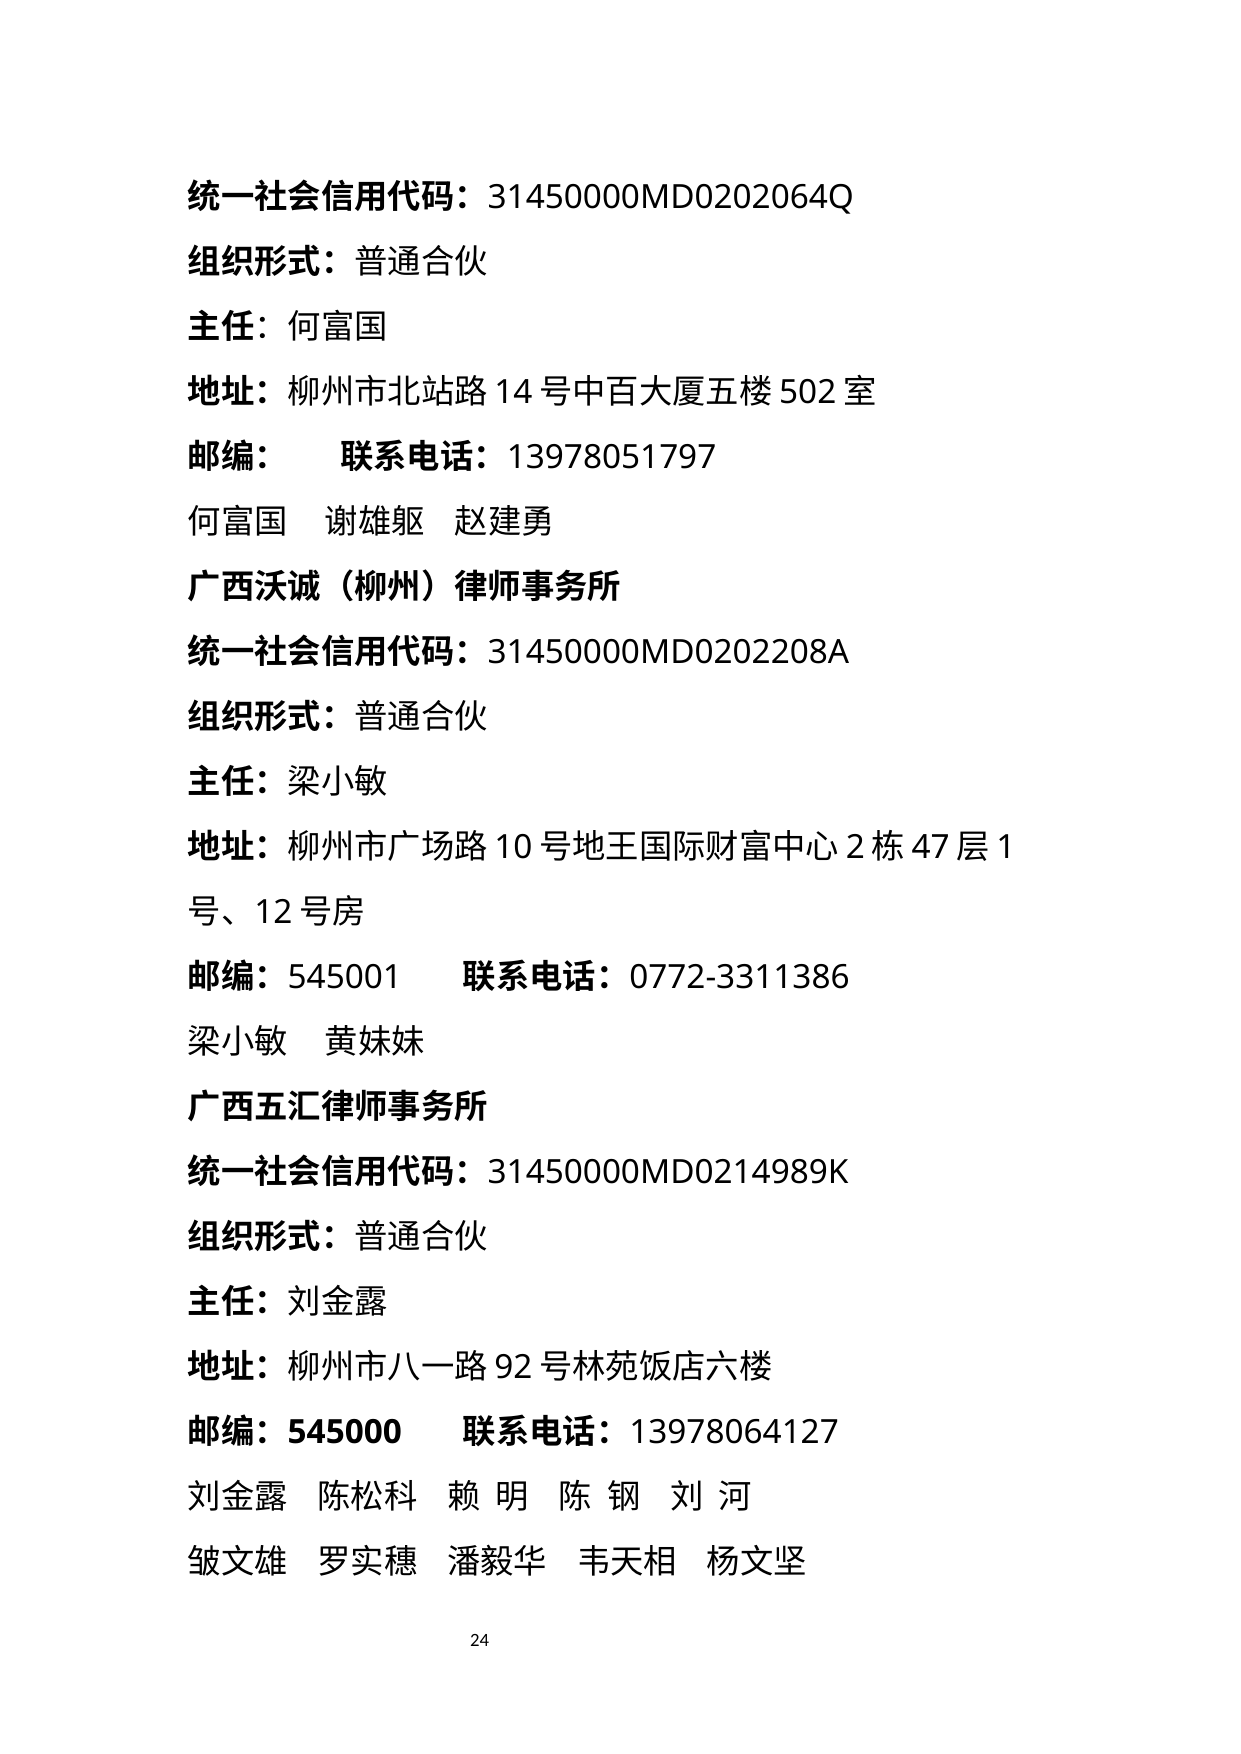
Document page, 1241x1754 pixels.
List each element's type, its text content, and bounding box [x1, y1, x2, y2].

text 梁小敏 黄妹妹 [187, 1007, 1053, 1072]
text 广西沃诚（柳州）律师事务所 [187, 552, 1053, 617]
text 地址：柳州市北站路14号中百大厦五楼502室 [187, 357, 1053, 422]
text 广西五汇律师事务所 [187, 1072, 1053, 1137]
text 组织形式：普通合伙 [187, 682, 1053, 747]
text 组织形式：普通合伙 [187, 227, 1053, 292]
text 邮编：545001 联系电话：0772-3311386 [187, 942, 1053, 1007]
text 邮编：545000 联系电话：13978064127 [187, 1397, 1053, 1462]
text 统一社会信用代码：31450000MD0214989K [187, 1137, 1053, 1202]
text 何富国 谢雄躯 赵建勇 [187, 487, 1053, 552]
text 主任：刘金露 [187, 1267, 1053, 1332]
text 地址：柳州市八一路92号林苑饭店六楼 [187, 1332, 1053, 1397]
text 组织形式：普通合伙 [187, 1202, 1053, 1267]
text 刘金露 陈松科 赖 明 陈 钢 刘 河 [187, 1462, 1053, 1527]
text 地址：柳州市广场路10号地王国际财富中心2栋47层1号、12号房 [187, 812, 1053, 942]
text 统一社会信用代码：31450000MD0202064Q [187, 162, 1053, 227]
text 皱文雄 罗实穗 潘毅华 韦天相 杨文坚 [187, 1527, 1053, 1592]
text 邮编： 联系电话：13978051797 [187, 422, 1053, 487]
text 主任：梁小敏 [187, 747, 1053, 812]
text 主任：何富国 [187, 292, 1053, 357]
text 统一社会信用代码：31450000MD0202208A [187, 617, 1053, 682]
